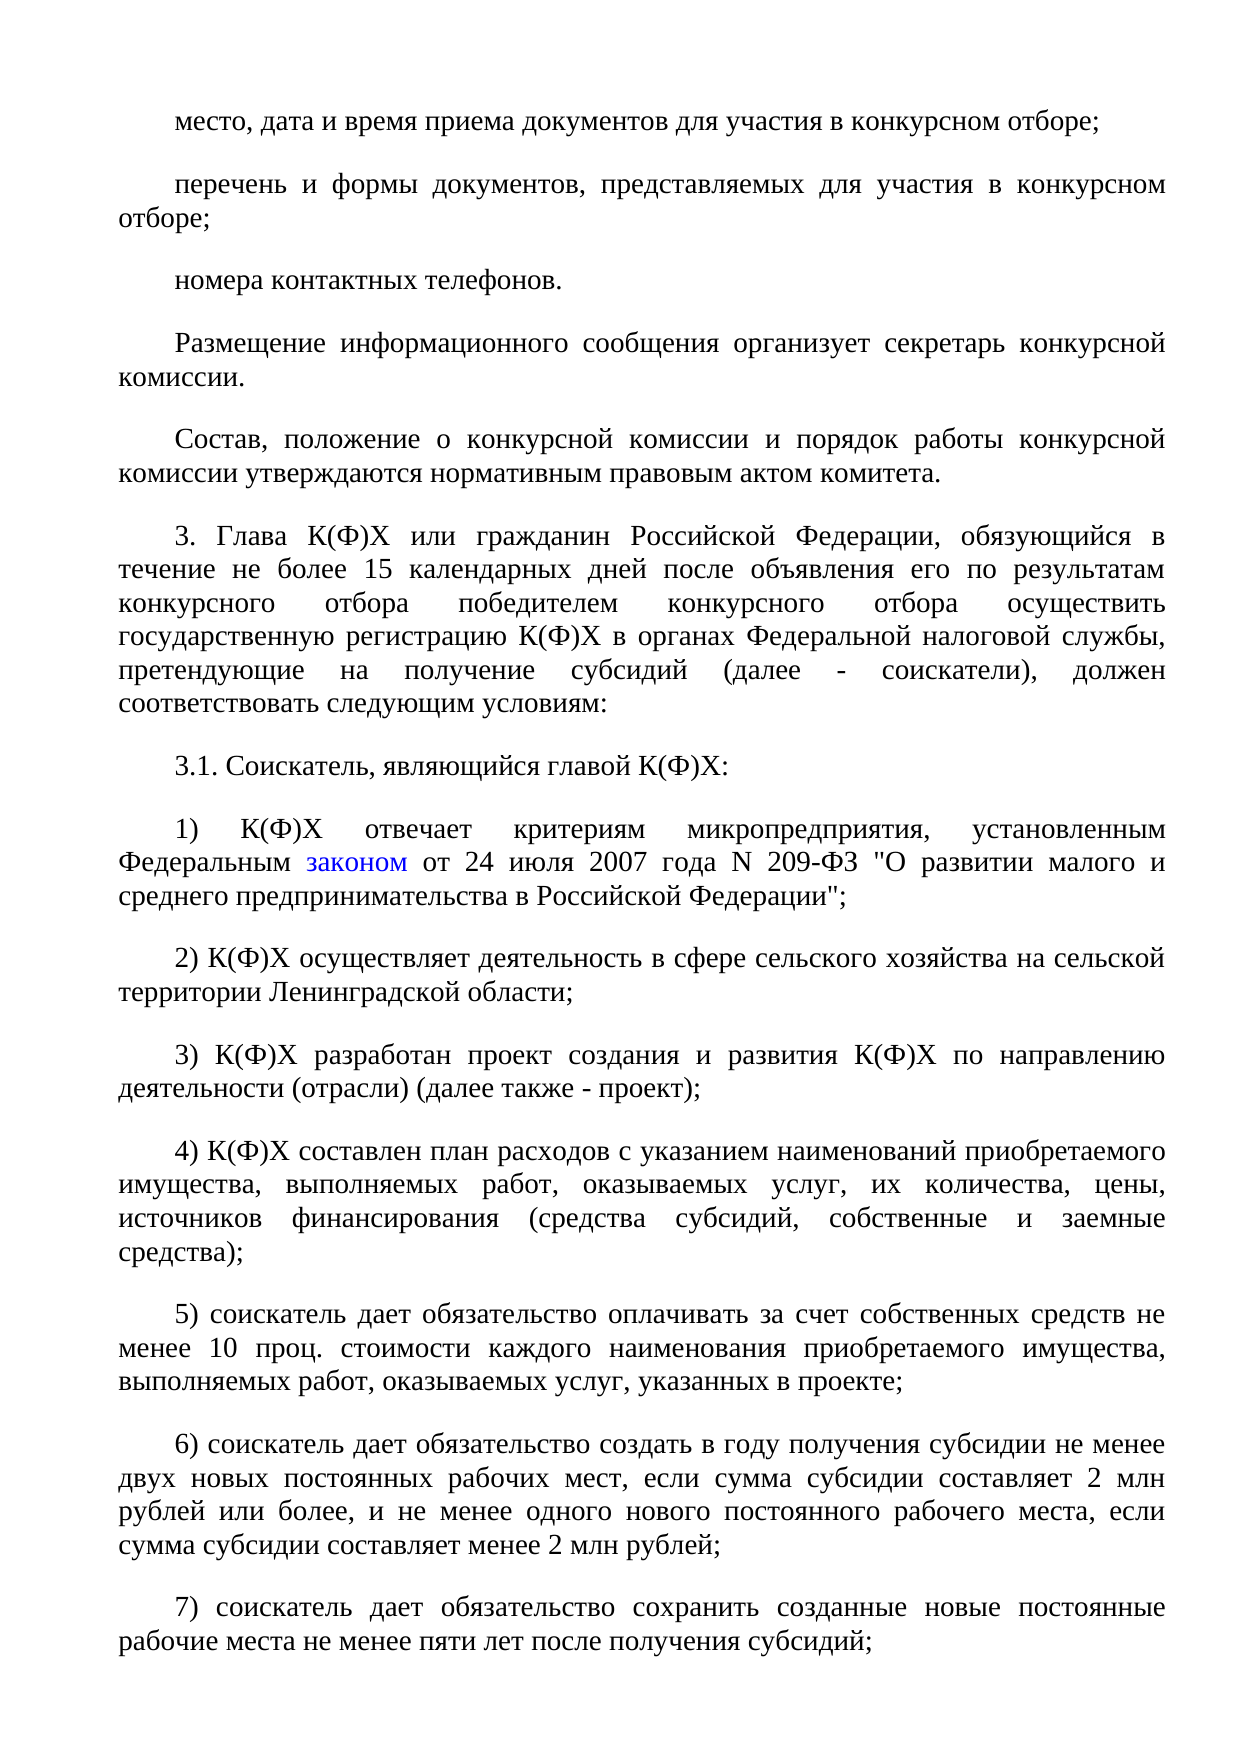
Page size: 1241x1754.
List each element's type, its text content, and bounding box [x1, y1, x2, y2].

text 7) соискатель дает обязательство сохранить созданные новые постоянные рабочие места не менее пяти лет после получения субсидий; [118, 1589, 1167, 1657]
text перечень и формы документов, представляемых для участия в конкурсном отборе; [118, 166, 1167, 233]
text 6) соискатель дает обязательство создать в году получения субсидии не менее двух новых постоянных рабочих мест, если сумма субсидии составляет 2 млн рублей или более, и не менее одного нового постоянного рабочего места, если сумма субсидии составляет менее 2 млн рублей; [118, 1426, 1167, 1560]
text 5) соискатель дает обязательство оплачивать за счет собственных средств не менее 10 проц. стоимости каждого наименования приобретаемого имущества, выполняемых работ, оказываемых услуг, указанных в проекте; [118, 1296, 1167, 1397]
text Состав, положение о конкурсной комиссии и порядок работы конкурсной комиссии утверждаются нормативным правовым актом комитета. [118, 421, 1167, 488]
text 3.1. Соискатель, являющийся главой К(Ф)Х: [118, 748, 1167, 782]
text 3. Глава К(Ф)Х или гражданин Российской Федерации, обязующийся в течение не более 15 календарных дней после объявления его по результатам конкурсного отбора победителем конкурсного отбора осуществить государственную регистрацию К(Ф)Х в органах Федеральной налоговой службы, претендующие на получение субсидий (далее - соискатели), должен соответствовать следующим условиям: [118, 518, 1167, 719]
text номера контактных телефонов. [118, 262, 1167, 296]
text 2) К(Ф)Х осуществляет деятельность в сфере сельского хозяйства на сельской территории Ленинградской области; [118, 941, 1167, 1008]
text 1) К(Ф)Х отвечает критериям микропредприятия, установленным Федеральным законом от 24 июля 2007 года N 209-ФЗ "О развитии малого и среднего предпринимательства в Российской Федерации"; [118, 811, 1167, 911]
text 3) К(Ф)Х разработан проект создания и развития К(Ф)Х по направлению деятельности (отрасли) (далее также - проект); [118, 1037, 1167, 1104]
text Размещение информационного сообщения организует секретарь конкурсной комиссии. [118, 325, 1167, 392]
text 4) К(Ф)Х составлен план расходов с указанием наименований приобретаемого имущества, выполняемых работ, оказываемых услуг, их количества, цены, источников финансирования (средства субсидий, собственные и заемные средства); [118, 1133, 1167, 1267]
text место, дата и время приема документов для участия в конкурсном отборе; [118, 103, 1167, 137]
